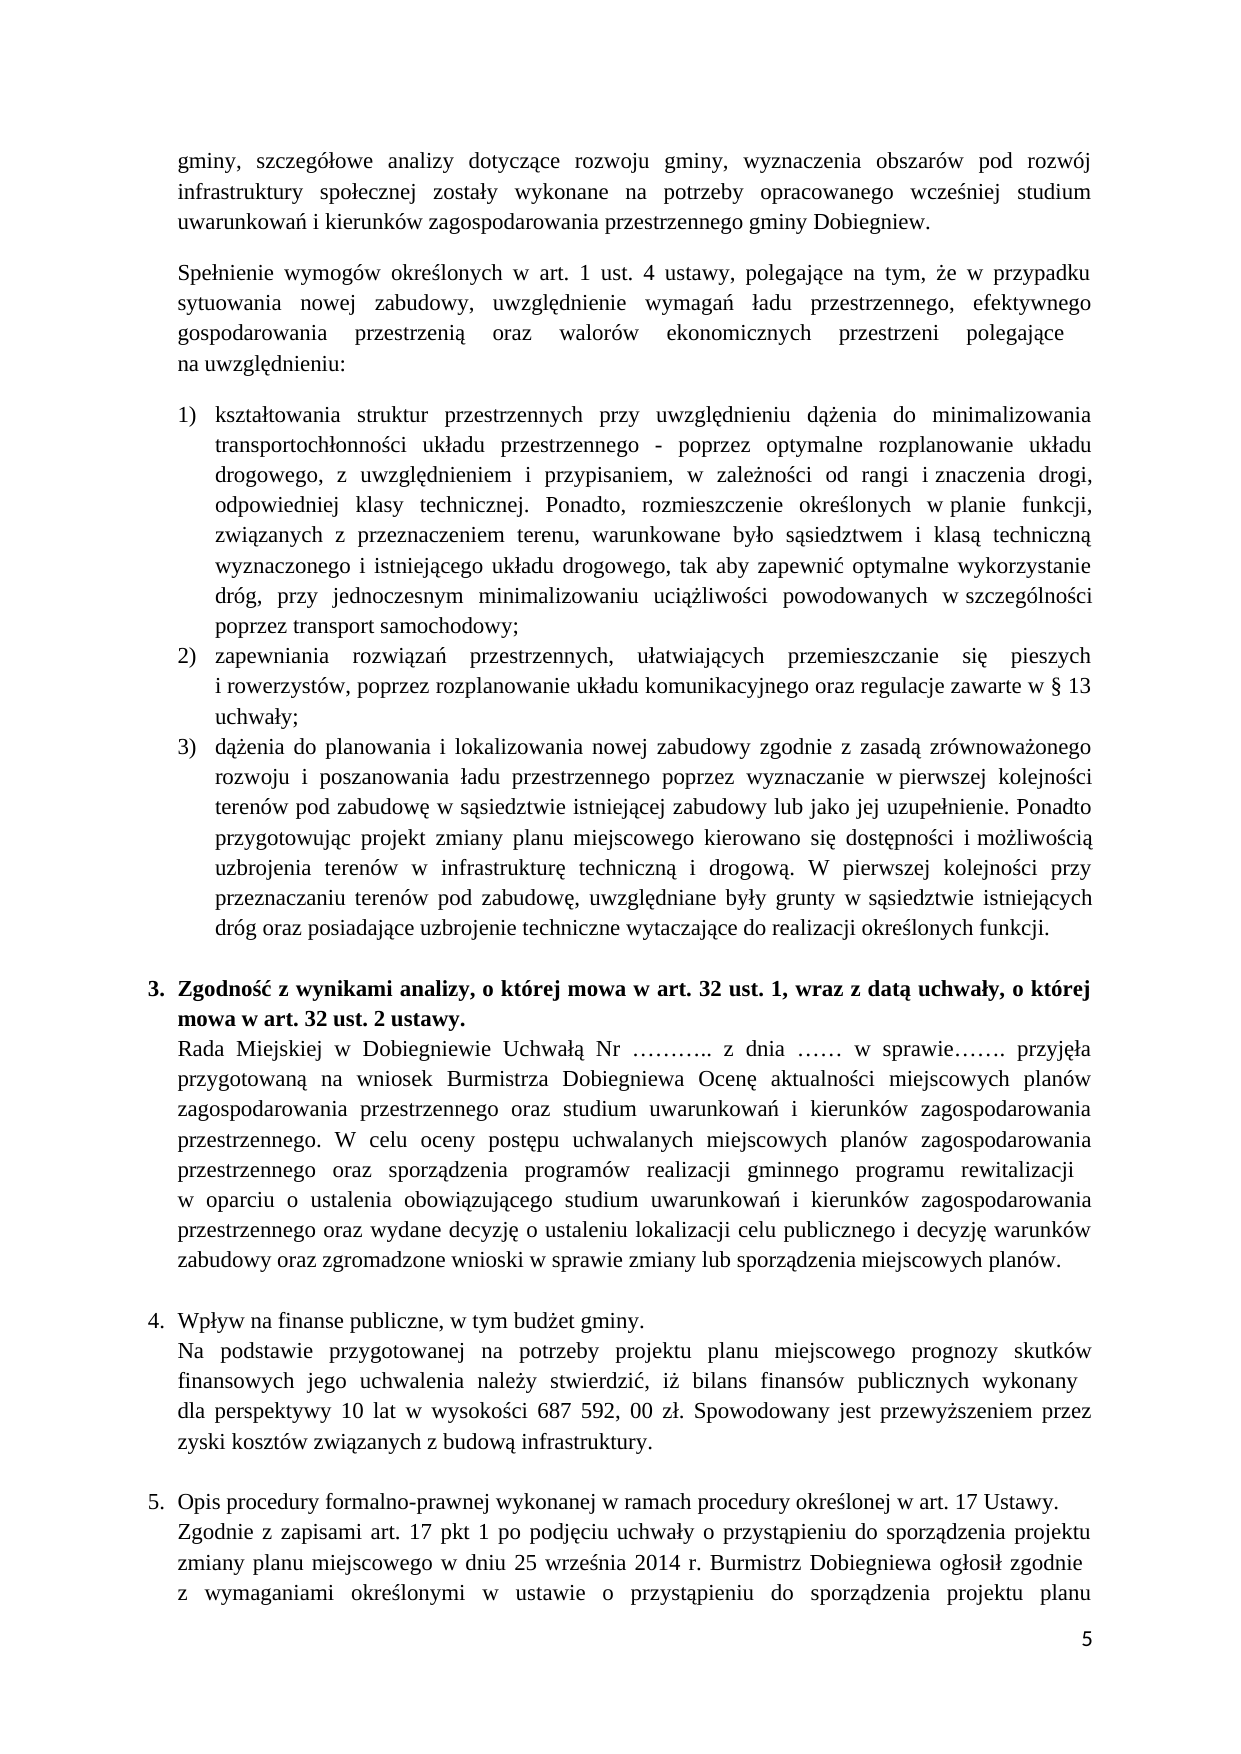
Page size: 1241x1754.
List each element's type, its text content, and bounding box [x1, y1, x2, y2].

list Na podstawie przygotowanej na potrzeby projektu planu miejscowego prognozy skutków finansowych jego uchwalenia należy stwierdzić, iż bilans finansów publicznych wykonany dla perspektywy 10 lat w wysokości 687 592, 00 zł. Spowodowany jest przewyższeniem przez zyski kosztów związanych z budową infrastruktury. [177, 1337, 1093, 1454]
list Zgodność z wynikami analizy, o której mowa w art. 32 ust. 1, wraz z datą uchwały, o której mowa w art. 32 ust. 2 ustawy. [148, 975, 1093, 1031]
text Spełnienie wymogów określonych w art. 1 ust. 4 ustawy, polegające na tym, że w przypadku sytuowania nowej zabudowy, uwzględnienie wymagań ładu przestrzennego, efektywnego gospodarowania przestrzenią oraz walorów ekonomicznych przestrzeni polegające na uwzględnieniu: [177, 259, 1093, 376]
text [177, 148, 1093, 234]
list dążenia do planowania i lokalizowania nowej zabudowy zgodnie z zasadą zrównoważonego rozwoju i poszanowania ładu przestrzennego poprzez wyznaczanie w pierwszej kolejności terenów pod zabudowę w sąsiedztwie istniejącej zabudowy lub jako jej uzupełnienie. Ponadto przygotowując projekt zmiany planu miejscowego kierowano się dostępności i możliwością uzbrojenia terenów w infrastrukturę techniczną i drogową. W pierwszej kolejności przy przeznaczaniu terenów pod zabudowę, uwzględniane były grunty w sąsiedztwie istniejących dróg oraz posiadające uzbrojenie techniczne wytaczające do realizacji określonych funkcji. [177, 733, 1093, 941]
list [177, 1518, 1093, 1605]
list kształtowania struktur przestrzennych przy uwzględnieniu dążenia do minimalizowania transportochłonności układu przestrzennego - poprzez optymalne rozplanowanie układu drogowego, z uwzględnieniem i przypisaniem, w zależności od rangi i znaczenia drogi, odpowiedniej klasy technicznej. Ponadto, rozmieszczenie określonych w planie funkcji, związanych z przeznaczeniem terenu, warunkowane było sąsiedztwem i klasą techniczną wyznaczonego i istniejącego układu drogowego, tak aby zapewnić optymalne wykorzystanie dróg, przy jednoczesnym minimalizowaniu uciążliwości powodowanych w szczególności poprzez transport samochodowy; [177, 401, 1093, 638]
list Opis procedury formalno-prawnej wykonanej w ramach procedury określonej w art. 17 Ustawy. [148, 1488, 1093, 1514]
list Rada Miejskiej w Dobiegniewie Uchwałą Nr ……….. z dnia …… w sprawie……. przyjęła przygotowaną na wniosek Burmistrza Dobiegniewa Ocenę aktualności miejscowych planów zagospodarowania przestrzennego oraz studium uwarunkowań i kierunków zagospodarowania przestrzennego. W celu oceny postępu uchwalanych miejscowych planów zagospodarowania przestrzennego oraz sporządzenia programów realizacji gminnego programu rewitalizacji w oparciu o ustalenia obowiązującego studium uwarunkowań i kierunków zagospodarowania przestrzennego oraz wydane decyzję o ustaleniu lokalizacji celu publicznego i decyzję warunków zabudowy oraz zgromadzone wnioski w sprawie zmiany lub sporządzenia miejscowych planów. [177, 1035, 1093, 1273]
list Wpływ na finanse publiczne, w tym budżet gminy. [148, 1307, 1093, 1333]
list zapewniania rozwiązań przestrzennych, ułatwiających przemieszczanie się pieszych i rowerzystów, poprzez rozplanowanie układu komunikacyjnego oraz regulacje zawarte w § 13 uchwały; [177, 642, 1093, 729]
